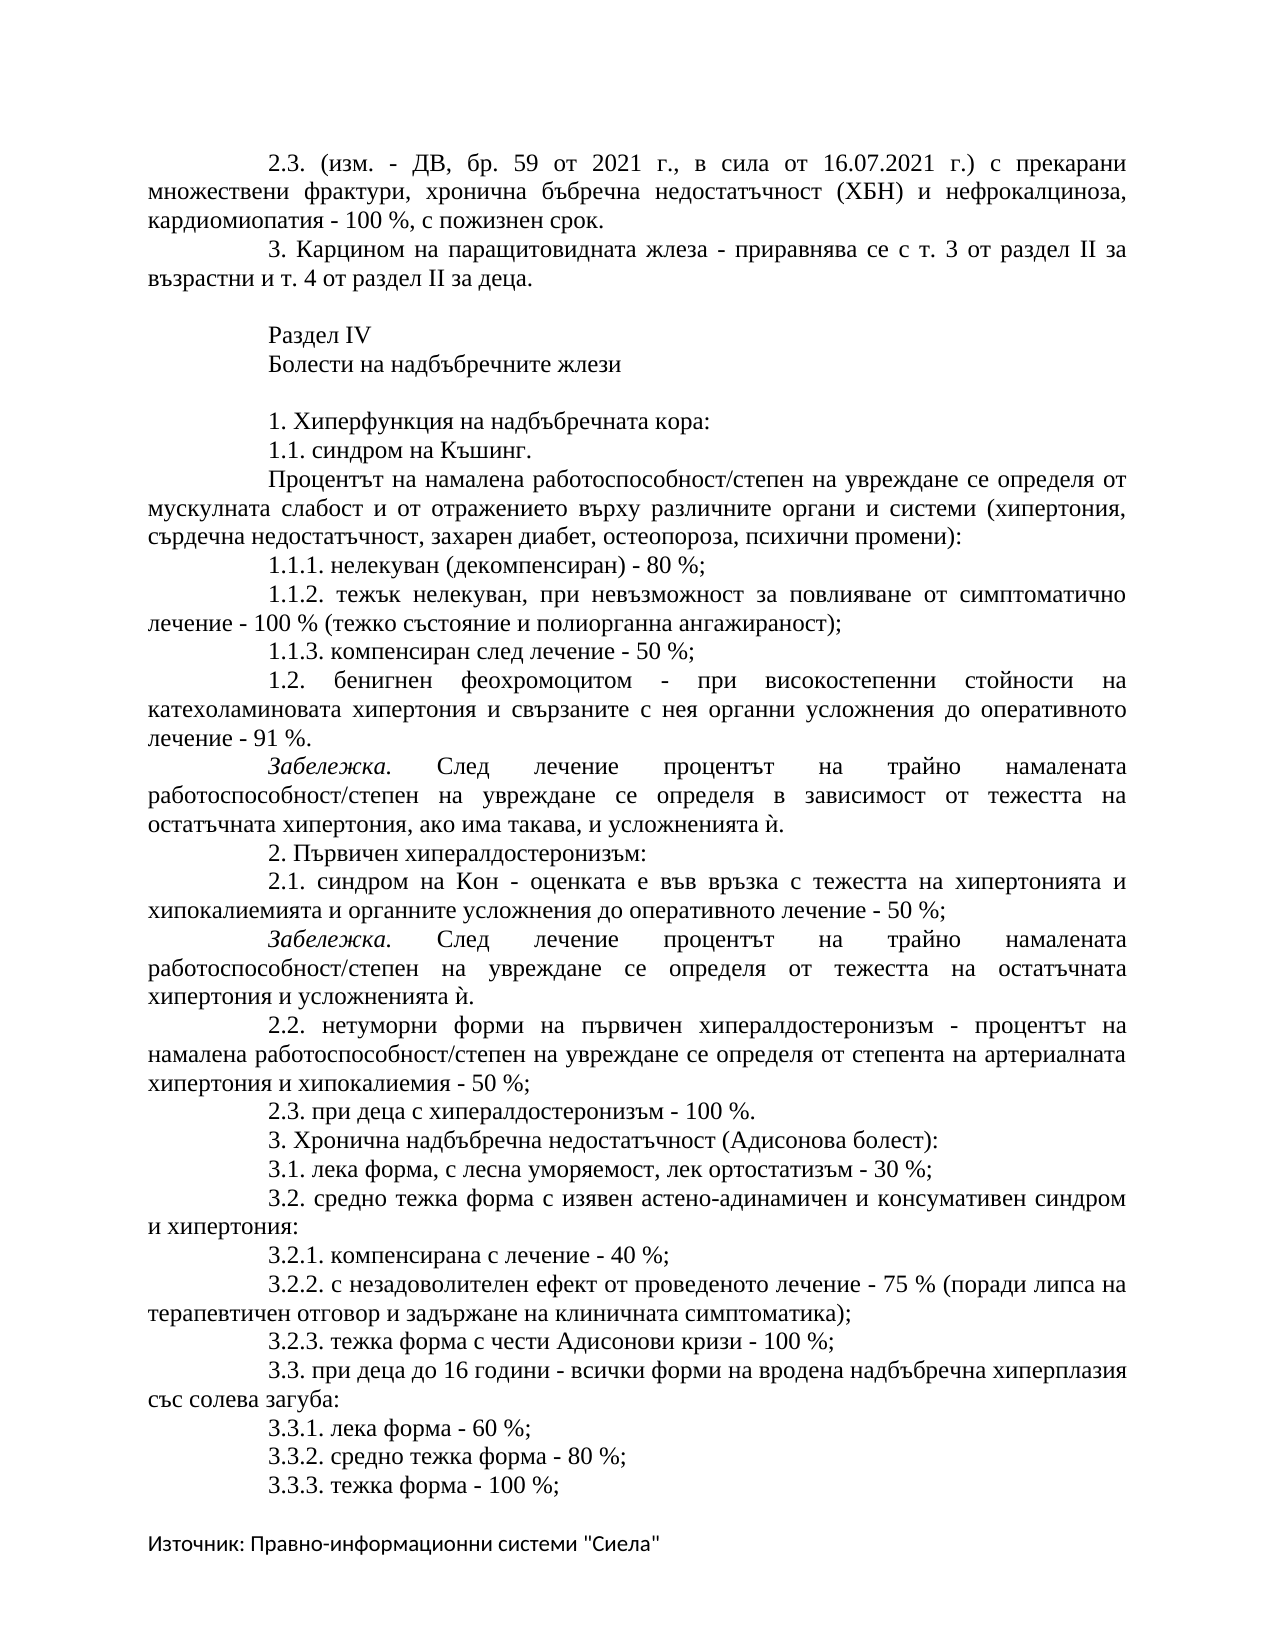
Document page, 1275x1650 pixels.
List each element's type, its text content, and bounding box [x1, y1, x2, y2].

text Болести на надбъбречните жлези [148, 349, 1127, 378]
text 3.2.3. тежка форма с чести Адисонови кризи - 100 %; [148, 1326, 1127, 1355]
text 2.2. нетуморни форми на първичен хипералдостеронизъм - процентът на намалена работоспособност/степен на увреждане се определя от степента на артериалната хипертония и хипокалиемия - 50 %; [148, 1010, 1127, 1096]
text Забележка. След лечение процентът на трайно намалената работоспособност/степен на увреждане се определя от тежестта на остатъчната хипертония и усложненията ѝ. [148, 924, 1127, 1010]
text Процентът на намалена работоспособност/степен на увреждане се определя от мускулната слабост и от отражението върху различните органи и системи (хипертония, сърдечна недостатъчност, захарен диабет, остеопороза, психични промени): [148, 464, 1127, 550]
text 3.3. при деца до 16 години - всички форми на вродена надбъбречна хиперплазия със солева загуба: [148, 1355, 1127, 1413]
text 3. Карцином на паращитовидната жлеза - приравнява се с т. 3 от раздел II за възрастни и т. 4 от раздел II за деца. [148, 234, 1127, 291]
text 1.2. бенигнен феохромоцитом - при високостепенни стойности на катехоламиновата хипертония и свързаните с нея органни усложнения до оперативното лечение - 91 %. [148, 665, 1127, 751]
text 1.1.2. тежък нелекуван, при невъзможност за повлияване от симптоматично лечение - 100 % (тежко състояние и полиорганна ангажираност); [148, 579, 1127, 636]
text 3.3.1. лека форма - 60 %; [148, 1413, 1127, 1441]
text 1. Хиперфункция на надбъбречната кора: [148, 406, 1127, 435]
text 3.1. лека форма, с лесна уморяемост, лек ортостатизъм - 30 %; [148, 1154, 1127, 1183]
text 2. Първичен хипералдостеронизъм: [148, 838, 1127, 866]
text 2.3. при деца с хипералдостеронизъм - 100 %. [148, 1096, 1127, 1125]
text Забележка. След лечение процентът на трайно намалената работоспособност/степен на увреждане се определя в зависимост от тежестта на остатъчната хипертония, ако има такава, и усложненията ѝ. [148, 751, 1127, 838]
text 3.2.2. с незадоволителен ефект от проведеното лечение - 75 % (поради липса на терапевтичен отговор и задържане на клиничната симптоматика); [148, 1269, 1127, 1326]
text 3.2.1. компенсирана с лечение - 40 %; [148, 1240, 1127, 1269]
text 2.1. синдром на Кон - оценката е във връзка с тежестта на хипертонията и хипокалиемията и органните усложнения до оперативното лечение - 50 %; [148, 866, 1127, 924]
text 3.2. средно тежка форма с изявен астено-адинамичен и консумативен синдром и хипертония: [148, 1183, 1127, 1240]
text Раздел IV [148, 320, 1127, 349]
text 1.1.3. компенсиран след лечение - 50 %; [148, 636, 1127, 665]
text 2.3. (изм. - ДВ, бр. 59 от 2021 г., в сила от 16.07.2021 г.) с прекарани множествени фрактури, хронична бъбречна недостатъчност (ХБН) и нефрокалциноза, кардиомиопатия - 100 %, с пожизнен срок. [148, 148, 1127, 234]
text 3. Хронична надбъбречна недостатъчност (Адисонова болест): [148, 1125, 1127, 1154]
text 1.1. синдром на Къшинг. [148, 435, 1127, 464]
text 3.3.3. тежка форма - 100 %; [148, 1470, 1127, 1499]
text 1.1.1. нелекуван (декомпенсиран) - 80 %; [148, 550, 1127, 579]
text 3.3.2. средно тежка форма - 80 %; [148, 1441, 1127, 1470]
